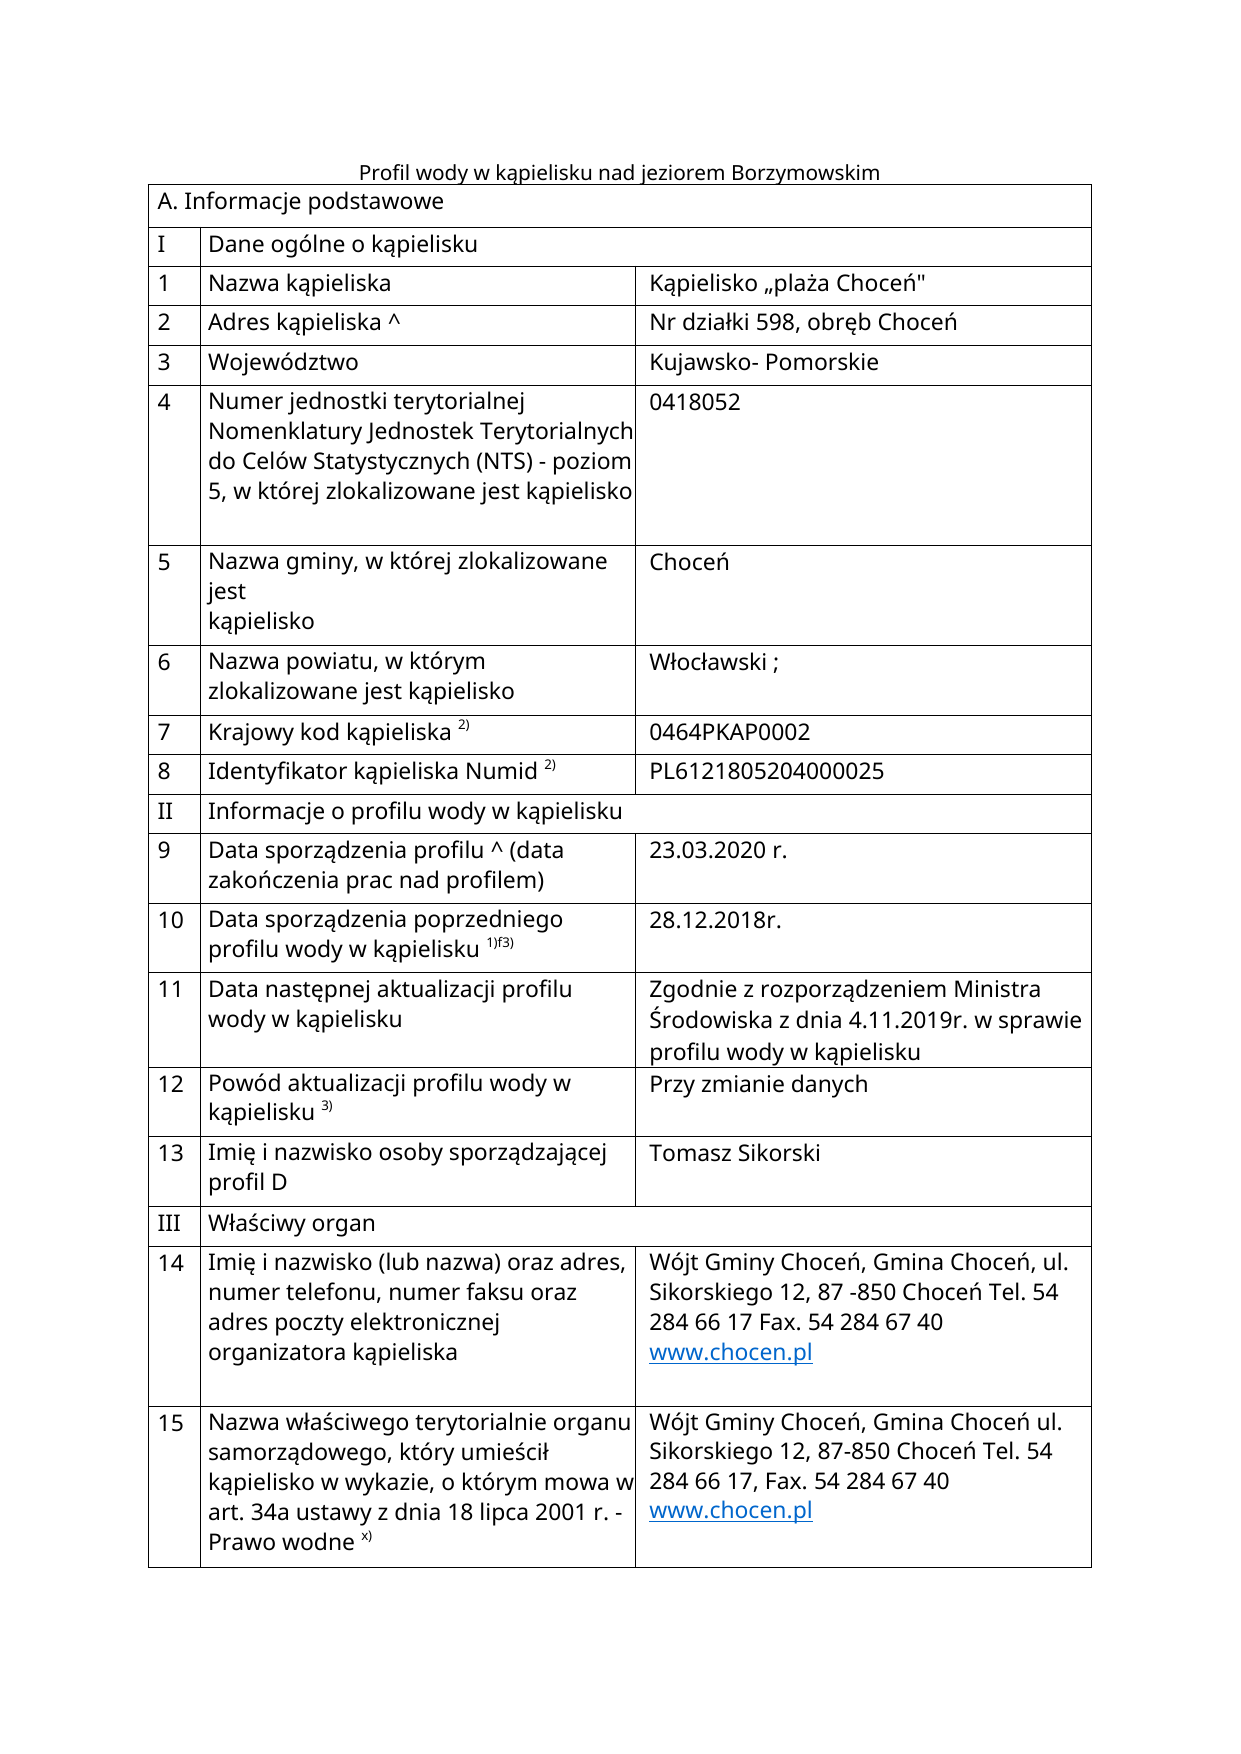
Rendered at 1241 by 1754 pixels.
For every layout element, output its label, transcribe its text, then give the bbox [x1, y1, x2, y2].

table_cell Dane ogólne o kąpielisku [201, 228, 1091, 266]
table_cell Informacje o profilu wody w kąpielisku [201, 795, 1091, 833]
table_cell 28.12.2018r. [636, 904, 1091, 972]
table_cell 10 [149, 904, 200, 972]
table_cell 5 [149, 546, 200, 644]
table_cell Krajowy kod kąpieliska 2) [201, 716, 635, 754]
table_cell Nazwa powiatu, w którym zlokalizowane jest kąpielisko [201, 646, 635, 714]
table_cell II [149, 795, 200, 833]
table_cell Nazwa właściwego terytorialnie organu samorządowego, który umieścił kąpielisko w wykazie, o którym mowa w art. 34a ustawy z dnia 18 lipca 2001 r. - Prawo wodne x) [201, 1407, 635, 1567]
table_cell Data następnej aktualizacji profilu wody w kąpielisku [201, 973, 635, 1067]
table_cell Nr działki 598, obręb Choceń [636, 306, 1091, 344]
table_cell 12 [149, 1068, 200, 1136]
table_cell Powód aktualizacji profilu wody w kąpielisku 3) [201, 1068, 635, 1136]
table_cell Identyfikator kąpieliska Numid 2) [201, 755, 635, 793]
table_cell Kujawsko- Pomorskie [636, 346, 1091, 384]
table_cell 9 [149, 834, 200, 902]
table_cell Adres kąpieliska ^ [201, 306, 635, 344]
table_cell 3 [149, 346, 200, 384]
table_cell Tomasz Sikorski [636, 1137, 1091, 1206]
table_cell Nazwa kąpieliska [201, 267, 635, 305]
table_cell Nazwa gminy, w której zlokalizowane jest kąpielisko [201, 546, 635, 644]
table_cell 11 [149, 973, 200, 1067]
table_cell Data sporządzenia poprzedniego profilu wody w kąpielisku 1)f3) [201, 904, 635, 972]
table_cell I [149, 228, 200, 266]
table_cell 23.03.2020 r. [636, 834, 1091, 902]
table_cell 6 [149, 646, 200, 714]
table_cell Włocławski ; [636, 646, 1091, 714]
table_cell Data sporządzenia profilu ^ (data zakończenia prac nad profilem) [201, 834, 635, 902]
table_cell Właściwy organ [201, 1207, 1091, 1246]
table_cell Numer jednostki terytorialnej Nomenklatury Jednostek Terytorialnych do Celów Statystycznych (NTS) - poziom 5, w której zlokalizowane jest kąpielisko [201, 386, 635, 544]
table_cell PL6121805204000025 [636, 755, 1091, 793]
table_cell 1 [149, 267, 200, 305]
table_cell 8 [149, 755, 200, 793]
table_header A. Informacje podstawowe [149, 185, 1091, 227]
table_cell 15 [149, 1407, 200, 1567]
table_cell Województwo [201, 346, 635, 384]
table_cell 7 [149, 716, 200, 754]
table_cell 2 [149, 306, 200, 344]
table_cell Zgodnie z rozporządzeniem Ministra Środowiska z dnia 4.11.2019r. w sprawie profilu wody w kąpielisku [636, 973, 1091, 1067]
table_cell III [149, 1207, 200, 1246]
table_cell 0418052 [636, 386, 1091, 544]
table_cell 14 [149, 1247, 200, 1406]
table_cell Przy zmianie danych [636, 1068, 1091, 1136]
table_cell Imię i nazwisko (lub nazwa) oraz adres, numer telefonu, numer faksu oraz adres poczty elektronicznej organizatora kąpieliska [201, 1247, 635, 1406]
text Profil wody w kąpielisku nad jeziorem Borzymowskim [147, 163, 1092, 184]
table_cell 13 [149, 1137, 200, 1206]
table_cell 4 [149, 386, 200, 544]
table_cell Kąpielisko „plaża Choceń" [636, 267, 1091, 305]
table_cell Choceń [636, 546, 1091, 644]
table_cell Wójt Gminy Choceń, Gmina Choceń, ul. Sikorskiego 12, 87 -850 Choceń Tel. 54 284 66 17 Fax. 54 284 67 40 www.chocen.pl [636, 1247, 1091, 1406]
table_cell 0464PKAP0002 [636, 716, 1091, 754]
table_cell Imię i nazwisko osoby sporządzającej profil D [201, 1137, 635, 1206]
table_cell Wójt Gminy Choceń, Gmina Choceń ul. Sikorskiego 12, 87-850 Choceń Tel. 54 284 66 17, Fax. 54 284 67 40 www.chocen.pl [636, 1407, 1091, 1567]
